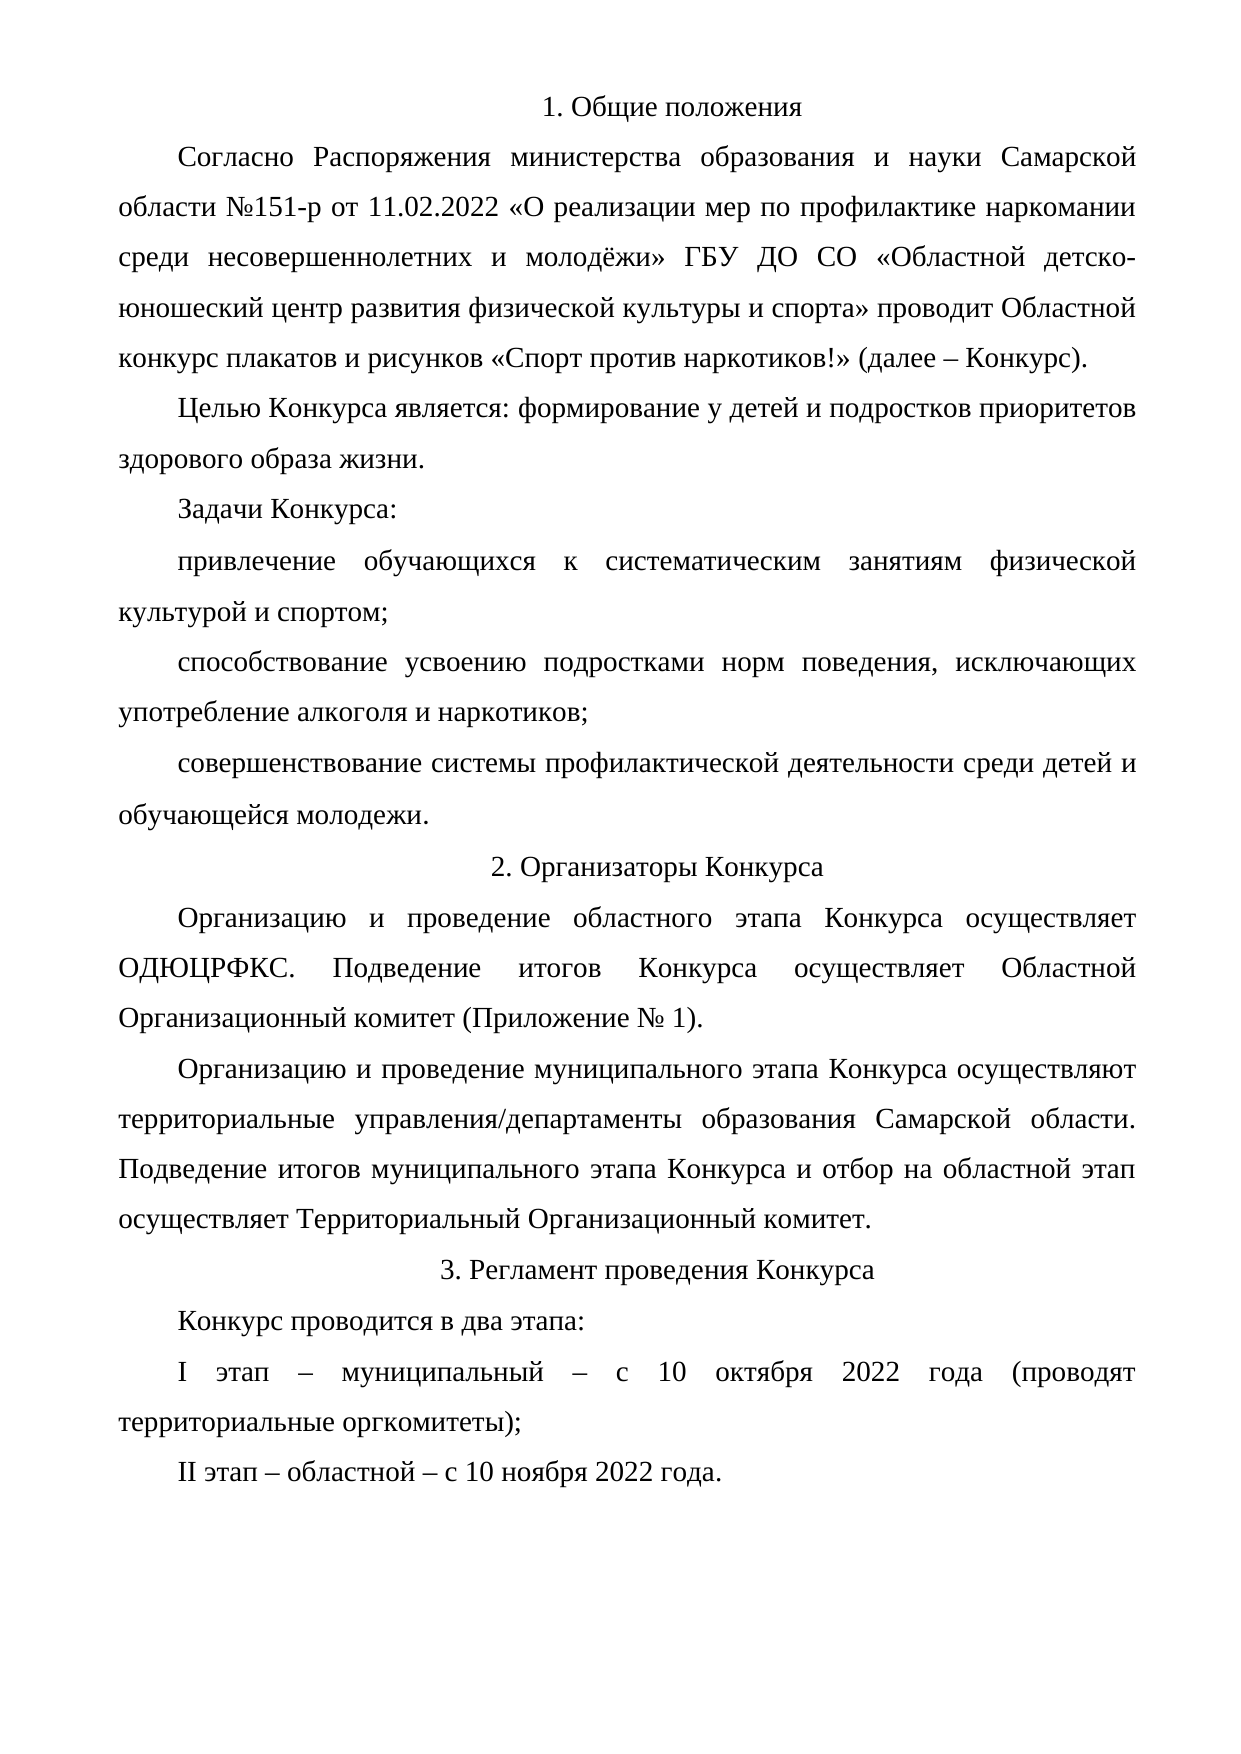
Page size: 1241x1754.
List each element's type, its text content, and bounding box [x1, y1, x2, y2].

text Конкурс проводится в два этапа: [118, 1303, 1137, 1337]
text способствование усвоению подростками норм поведения, исключающих употребление алкоголя и наркотиков; [118, 644, 1137, 728]
text I этап – муниципальный – с 10 октября 2022 года (проводят территориальные оргкомитеты); [118, 1354, 1137, 1437]
text 3. Регламент проведения Конкурса [118, 1252, 1137, 1286]
text 2. Организаторы Конкурса [118, 849, 1137, 883]
text Организацию и проведение областного этапа Конкурса осуществляет ОДЮЦРФКС. Подведение итогов Конкурса осуществляет Областной Организационный комитет (Приложение № 1). [118, 900, 1137, 1034]
text совершенствование системы профилактической деятельности среди детей и обучающейся молодежи. [118, 745, 1137, 832]
text привлечение обучающихся к систематическим занятиям физической культурой и спортом; [118, 543, 1137, 627]
text Организацию и проведение муниципального этапа Конкурса осуществляют территориальные управления/департаменты образования Самарской области. Подведение итогов муниципального этапа Конкурса и отбор на областной этап осуществляет Территориальный Организационный комитет. [118, 1051, 1137, 1235]
text Задачи Конкурса: [118, 491, 1137, 525]
text Целью Конкурса является: формирование у детей и подростков приоритетов здорового образа жизни. [118, 391, 1137, 474]
text 1. Общие положения [118, 89, 1137, 122]
text II этап – областной – с 10 ноября 2022 года. [118, 1454, 1137, 1488]
text Согласно Распоряжения министерства образования и науки Самарской области №151-р от 11.02.2022 «О реализации мер по профилактике наркомании среди несовершеннолетних и молодёжи» ГБУ ДО СО «Областной детско-юношеский центр развития физической культуры и спорта» проводит Областной конкурс плакатов и рисунков «Спорт против наркотиков!» (далее – Конкурс). [118, 139, 1137, 374]
